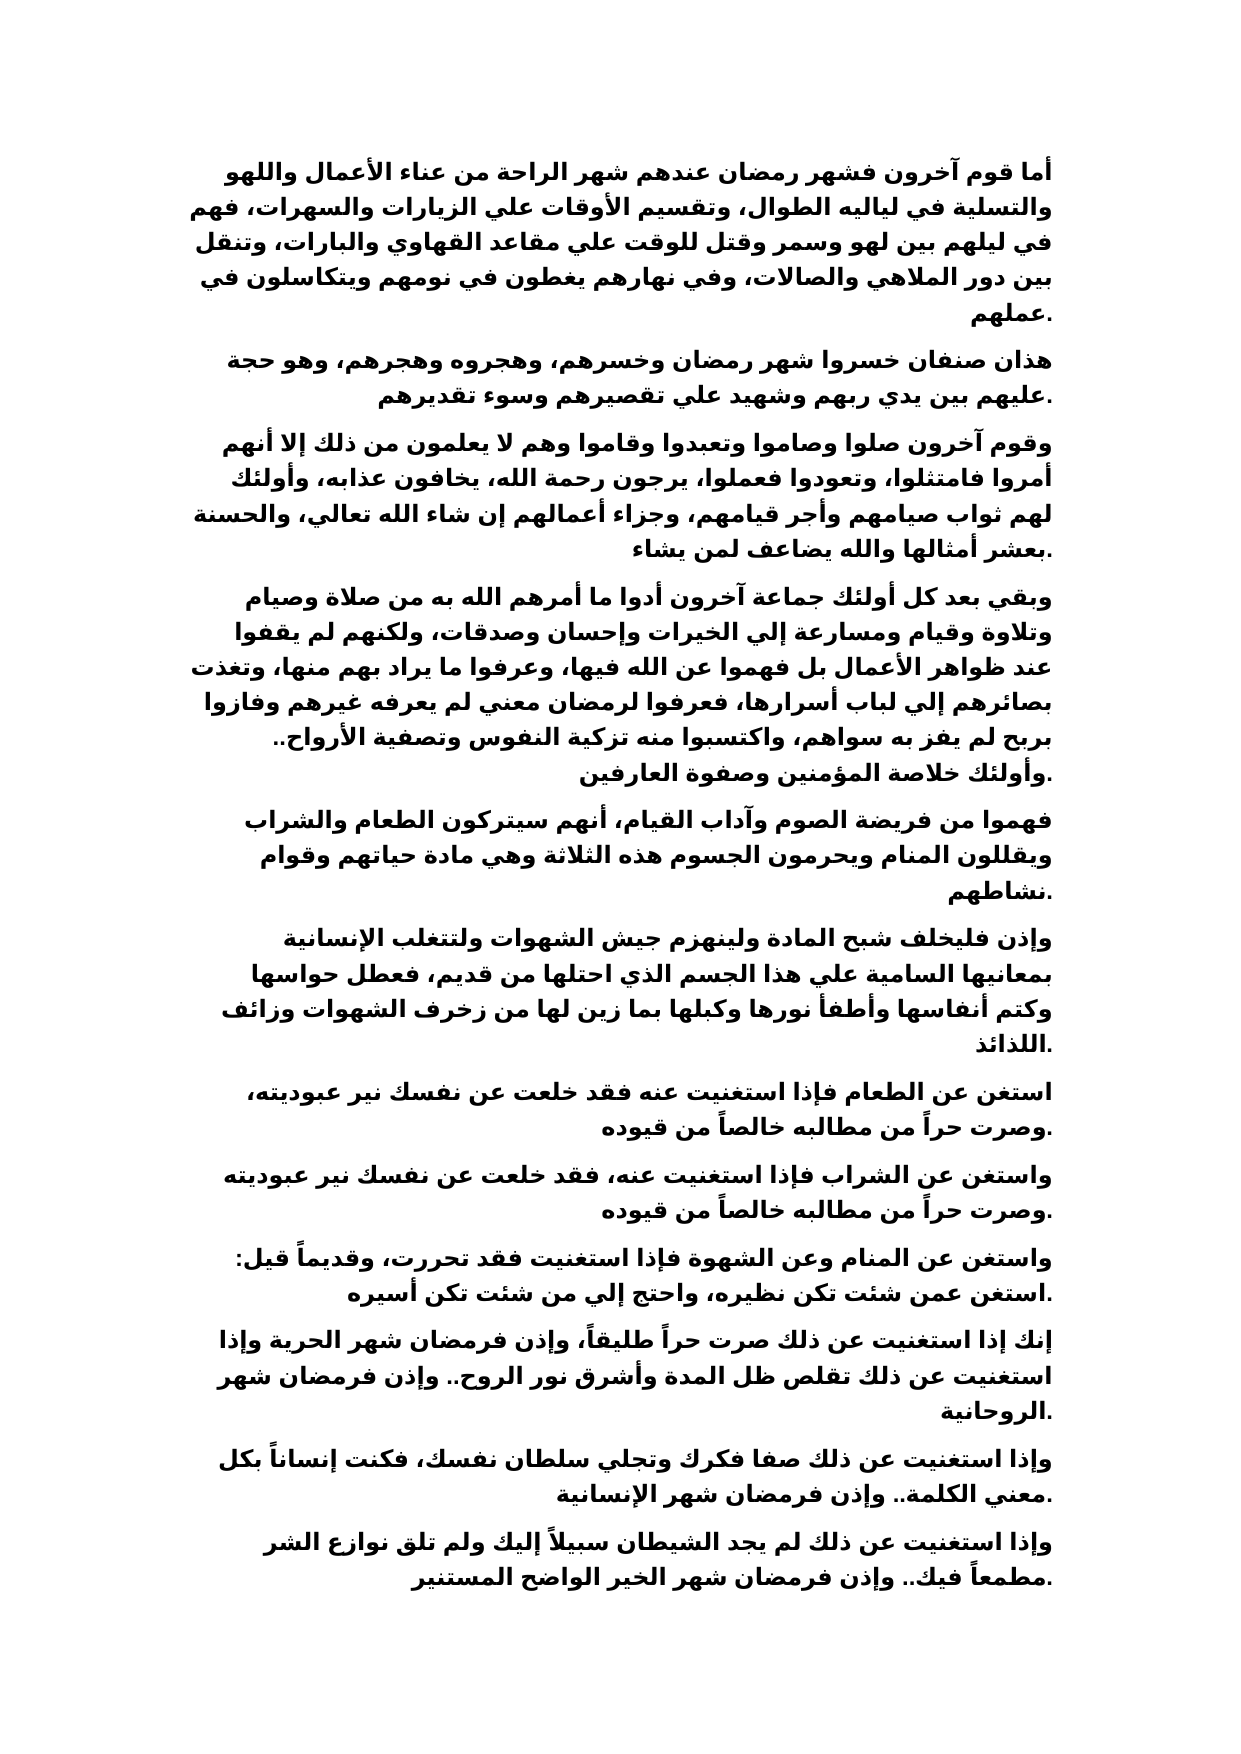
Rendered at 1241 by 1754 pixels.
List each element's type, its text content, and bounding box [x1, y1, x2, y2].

text فهموا من فريضة الصوم وآداب القيام، أنهم سيتركون الطعام والشراب ويقللون المنام ويحرمون الجسوم هذه الثلاثة وهي مادة حياتهم وقوام نشاطهم. [187, 798, 1053, 904]
text استغن عن الطعام فإذا استغنيت عنه فقد خلعت عن نفسك نير عبوديته، وصرت حراً من مطالبه خالصاً من قيوده. [187, 1070, 1053, 1140]
text واستغن عن المنام وعن الشهوة فإذا استغنيت فقد تحررت، وقديماً قيل: استغن عمن شئت تكن نظيره، واحتج إلي من شئت تكن أسيره. [187, 1236, 1053, 1306]
text واستغن عن الشراب فإذا استغنيت عنه، فقد خلعت عن نفسك نير عبوديته وصرت حراً من مطالبه خالصاً من قيوده. [187, 1153, 1053, 1223]
text أما قوم آخرون فشهر رمضان عندهم شهر الراحة من عناء الأعمال واللهو والتسلية في لياليه الطوال، وتقسيم الأوقات علي الزيارات والسهرات، فهم في ليلهم بين لهو وسمر وقتل للوقت علي مقاعد القهاوي والبارات، وتنقل بين دور الملاهي والصالات، وفي نهارهم يغطون في نومهم ويتكاسلون في عملهم. [187, 150, 1053, 326]
text وبقي بعد كل أولئك جماعة آخرون أدوا ما أمرهم الله به من صلاة وصيام وتلاوة وقيام ومسارعة إلي الخيرات وإحسان وصدقات، ولكنهم لم يقفوا عند ظواهر الأعمال بل فهموا عن الله فيها، وعرفوا ما يراد بهم منها، وتغذت بصائرهم إلي لباب أسرارها، فعرفوا لرمضان معني لم يعرفه غيرهم وفازوا بربح لم يفز به سواهم، واكتسبوا منه تزكية النفوس وتصفية الأرواح.. وأولئك خلاصة المؤمنين وصفوة العارفين. [187, 575, 1053, 786]
text وإذا استغنيت عن ذلك لم يجد الشيطان سبيلاً إليك ولم تلق نوازع الشر مطمعاً فيك.. وإذن فرمضان شهر الخير الواضح المستنير. [187, 1520, 1053, 1590]
text هذان صنفان خسروا شهر رمضان وخسرهم، وهجروه وهجرهم، وهو حجة عليهم بين يدي ربهم وشهيد علي تقصيرهم وسوء تقديرهم. [187, 338, 1053, 409]
text وإذا استغنيت عن ذلك صفا فكرك وتجلي سلطان نفسك، فكنت إنساناً بكل معني الكلمة.. وإذن فرمضان شهر الإنسانية. [187, 1437, 1053, 1507]
text وإذن فليخلف شبح المادة ولينهزم جيش الشهوات ولتتغلب الإنسانية بمعانيها السامية علي هذا الجسم الذي احتلها من قديم، فعطل حواسها وكتم أنفاسها وأطفأ نورها وكبلها بما زين لها من زخرف الشهوات وزائف اللذائذ. [187, 917, 1053, 1057]
text وقوم آخرون صلوا وصاموا وتعبدوا وقاموا وهم لا يعلمون من ذلك إلا أنهم أمروا فامتثلوا، وتعودوا فعملوا، يرجون رحمة الله، يخافون عذابه، وأولئك لهم ثواب صيامهم وأجر قيامهم، وجزاء أعمالهم إن شاء الله تعالي، والحسنة بعشر أمثالها والله يضاعف لمن يشاء. [187, 421, 1053, 562]
text إنك إذا استغنيت عن ذلك صرت حراً طليقاً، وإذن فرمضان شهر الحرية وإذا استغنيت عن ذلك تقلص ظل المدة وأشرق نور الروح.. وإذن فرمضان شهر الروحانية. [187, 1319, 1053, 1424]
